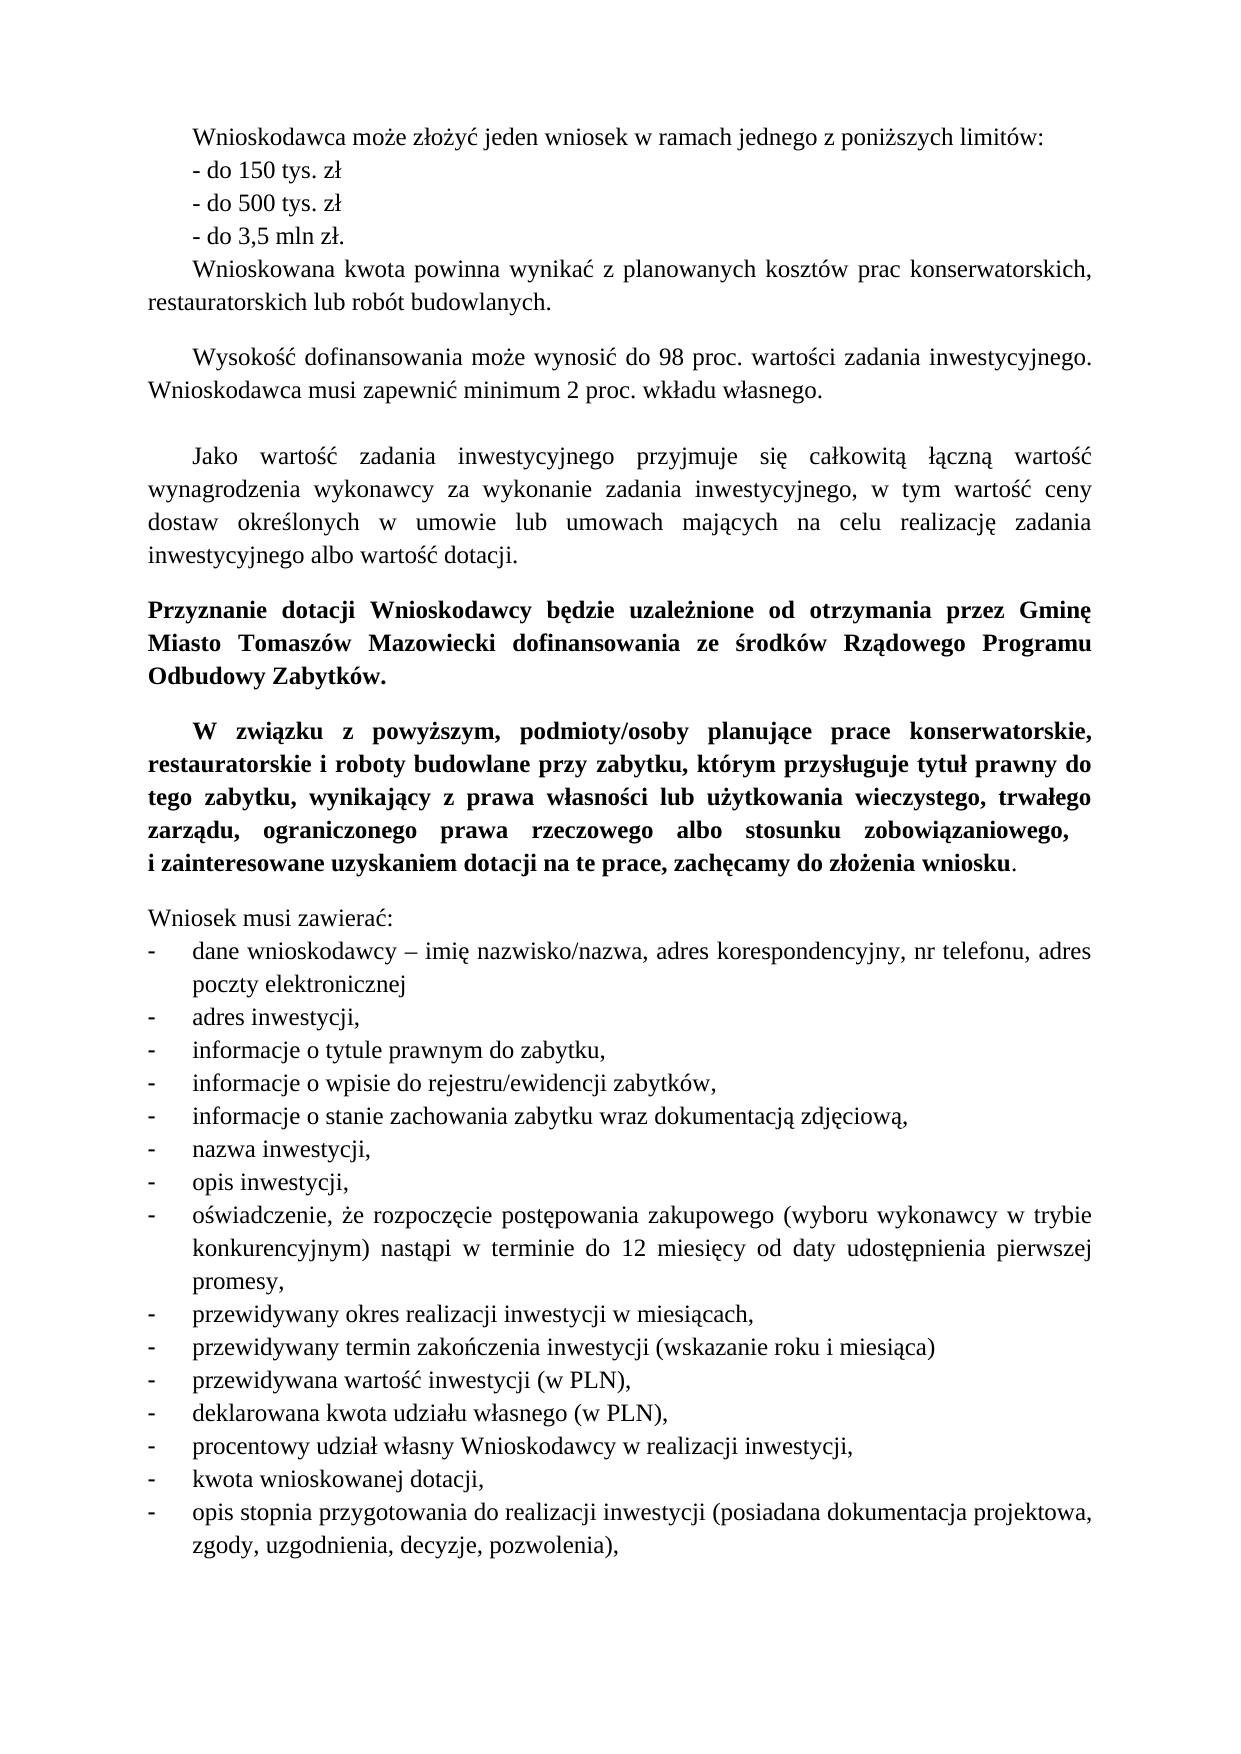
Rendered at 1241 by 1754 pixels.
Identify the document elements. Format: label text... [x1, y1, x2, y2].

list oświadczenie, że rozpoczęcie postępowania zakupowego (wyboru wykonawcy w trybie konkurencyjnym) nastąpi w terminie do 12 miesięcy od daty udostępnienia pierwszej promesy, [148, 1200, 1093, 1295]
list opis inwestycji, [148, 1167, 1093, 1196]
text - do 3,5 mln zł. [148, 221, 1093, 249]
list informacje o tytule prawnym do zabytku, [148, 1035, 1093, 1064]
list nazwa inwestycji, [148, 1134, 1093, 1163]
list przewidywany termin zakończenia inwestycji (wskazanie roku i miesiąca) [148, 1332, 1093, 1361]
list opis stopnia przygotowania do realizacji inwestycji (posiadana dokumentacja projektowa, zgody, uzgodnienia, decyzje, pozwolenia), [148, 1497, 1093, 1559]
text Wnioskowana kwota powinna wynikać z planowanych kosztów prac konserwatorskich, restauratorskich lub robót budowlanych. [148, 254, 1093, 316]
text Wnioskodawca może złożyć jeden wniosek w ramach jednego z poniższych limitów: [148, 122, 1093, 150]
list adres inwestycji, [148, 1002, 1093, 1031]
list kwota wnioskowanej dotacji, [148, 1464, 1093, 1493]
text W związku z powyższym, podmioty/osoby planujące prace konserwatorskie, restauratorskie i roboty budowlane przy zabytku, którym przysługuje tytuł prawny do tego zabytku, wynikający z prawa własności lub użytkowania wieczystego, trwałego zarządu, ograniczonego prawa rzeczowego albo stosunku zobowiązaniowego, i zainteresowane uzyskaniem dotacji na te prace, zachęcamy do złożenia wniosku. [148, 716, 1093, 877]
text Wniosek musi zawierać: [148, 903, 1093, 932]
list informacje o wpisie do rejestru/ewidencji zabytków, [148, 1068, 1093, 1097]
text Wysokość dofinansowania może wynosić do 98 proc. wartości zadania inwestycyjnego. Wnioskodawca musi zapewnić minimum 2 proc. wkładu własnego. [148, 342, 1093, 403]
text Jako wartość zadania inwestycyjnego przyjmuje się całkowitą łączną wartość wynagrodzenia wykonawcy za wykonanie zadania inwestycyjnego, w tym wartość ceny dostaw określonych w umowie lub umowach mających na celu realizację zadania inwestycyjnego albo wartość dotacji. [148, 441, 1093, 569]
text - do 150 tys. zł [148, 155, 1093, 183]
list dane wnioskodawcy – imię nazwisko/nazwa, adres korespondencyjny, nr telefonu, adres poczty elektronicznej [148, 936, 1093, 998]
list przewidywana wartość inwestycji (w PLN), [148, 1365, 1093, 1394]
list informacje o stanie zachowania zabytku wraz dokumentacją zdjęciową, [148, 1101, 1093, 1130]
list deklarowana kwota udziału własnego (w PLN), [148, 1398, 1093, 1427]
list procentowy udział własny Wnioskodawcy w realizacji inwestycji, [148, 1431, 1093, 1460]
list przewidywany okres realizacji inwestycji w miesiącach, [148, 1299, 1093, 1328]
text - do 500 tys. zł [148, 188, 1093, 216]
text Przyznanie dotacji Wnioskodawcy będzie uzależnione od otrzymania przez Gminę Miasto Tomaszów Mazowiecki dofinansowania ze środków Rządowego Programu Odbudowy Zabytków. [148, 595, 1093, 690]
